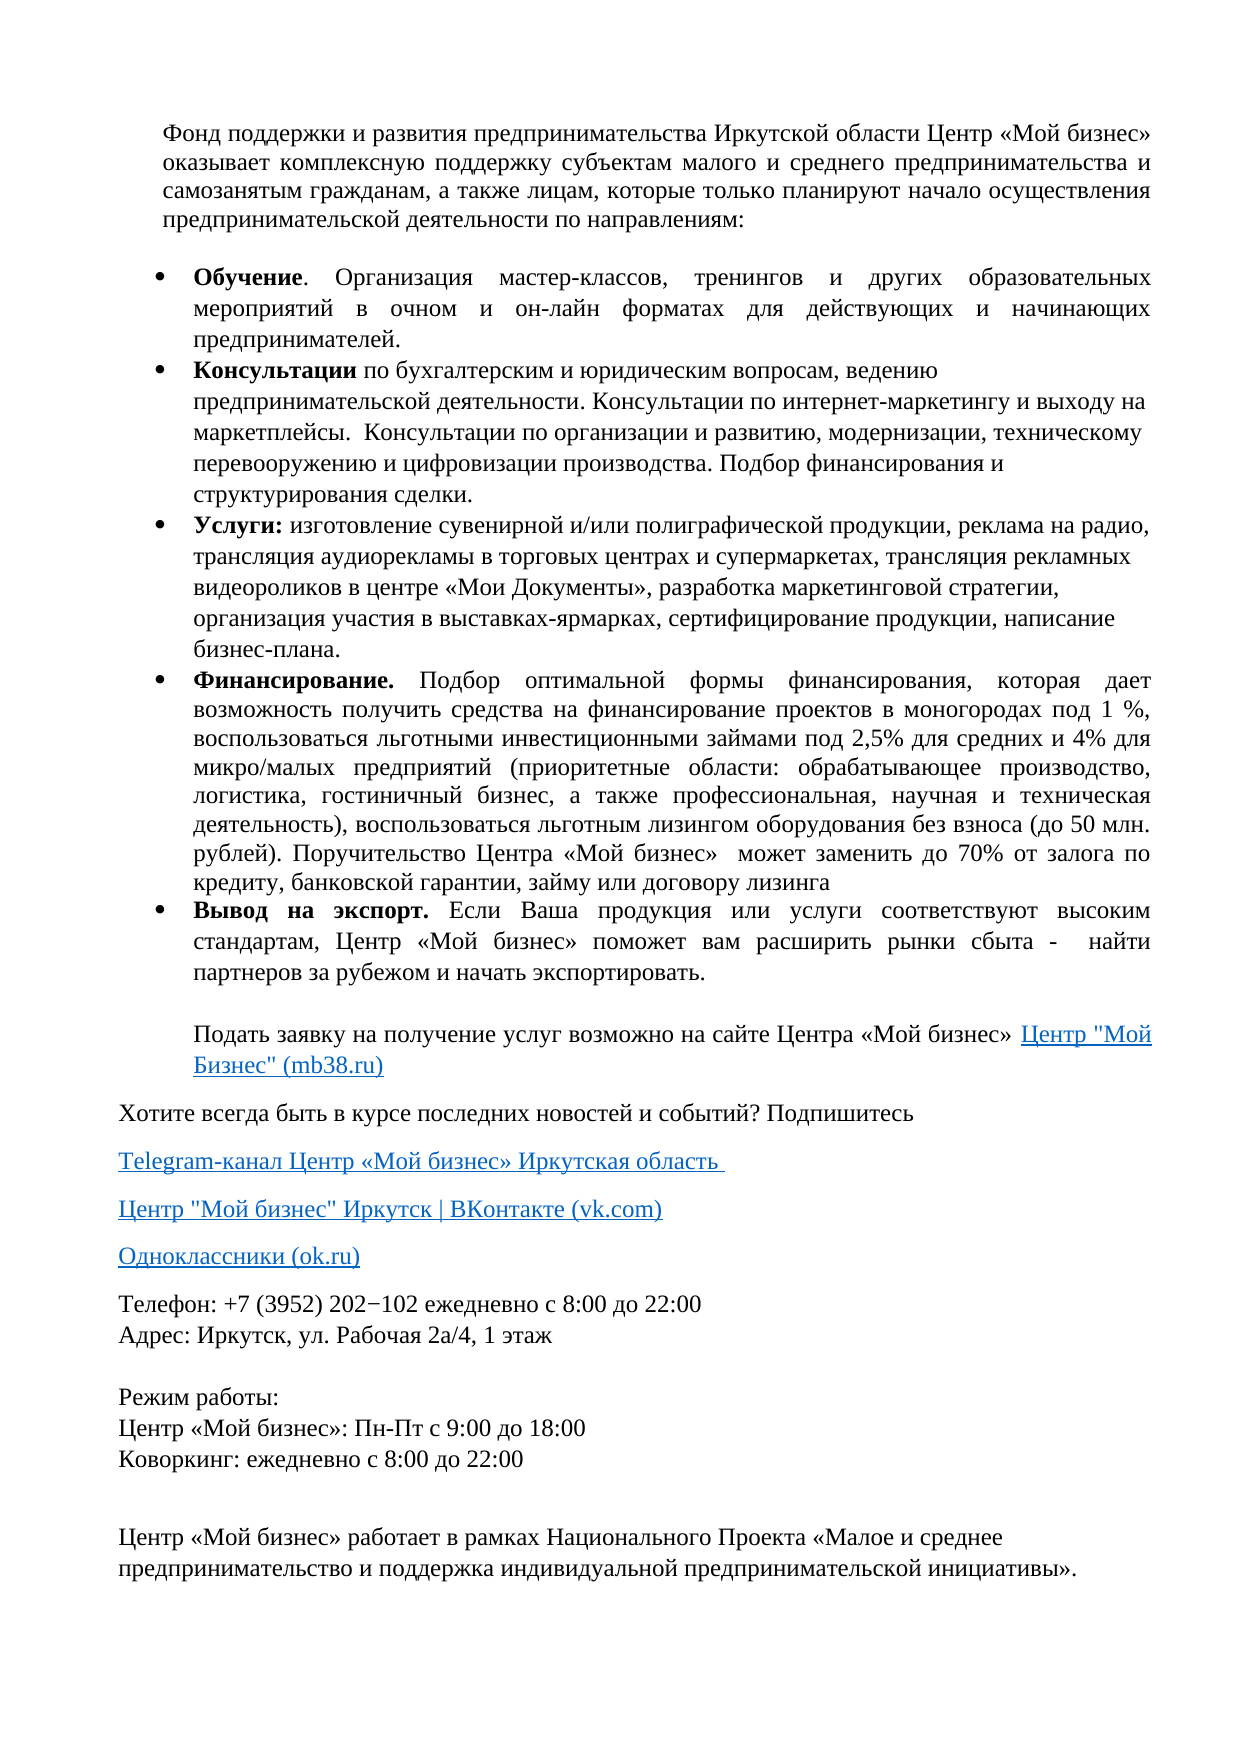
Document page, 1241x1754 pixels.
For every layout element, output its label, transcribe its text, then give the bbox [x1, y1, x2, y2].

text Центр "Мой бизнес" Иркутск | ВКонтакте (vk.com) [118, 1194, 1152, 1222]
list Вывод на экспорт. Если Ваша продукция или услуги соответствуют высоким стандартам, Центр «Мой бизнес» поможет вам расширить рынки сбыта - найти партнеров за рубежом и начать экспортировать. [156, 895, 1152, 986]
text Одноклассники (ok.ru) [118, 1241, 1152, 1270]
text Телефон: +7 (3952) 202−102 ежедневно с 8:00 до 22:00 Адрес: Иркутск, ул. Рабочая 2а/4, 1 этаж Режим работы: Центр «Мой бизнес»: Пн-Пт с 9:00 до 18:00 Коворкинг: ежедневно с 8:00 до 22:00 [118, 1289, 1152, 1503]
text Хотите всегда быть в курсе последних новостей и событий? Подпишитесь [118, 1098, 1152, 1127]
list Подать заявку на получение услуг возможно на сайте Центра «Мой бизнес» Центр "Мой Бизнес" (mb38.ru) [193, 1019, 1152, 1079]
text Центр «Мой бизнес» работает в рамках Национального Проекта «Малое и среднее предпринимательство и поддержка индивидуальной предпринимательской инициативы». [118, 1522, 1152, 1582]
text Фонд поддержки и развития предпринимательства Иркутской области Центр «Мой бизнес» оказывает комплексную поддержку субъектам малого и среднего предпринимательства и самозанятым гражданам, а также лицам, которые только планируют начало осуществления предпринимательской деятельности по направлениям: [162, 118, 1152, 233]
list Обучение. Организация мастер-классов, тренингов и других образовательных мероприятий в очном и он-лайн форматах для действующих и начинающих предпринимателей. [156, 262, 1152, 353]
list Услуги: изготовление сувенирной и/или полиграфической продукции, реклама на радио, трансляция аудиорекламы в торговых центрах и супермаркетах, трансляция рекламных видеороликов в центре «Мои Документы», разработка маркетинговой стратегии, организация участия в выставках-ярмарках, сертифицирование продукции, написание бизнес-плана. [156, 510, 1152, 663]
list Финансирование. Подбор оптимальной формы финансирования, которая дает возможность получить средства на финансирование проектов в моногородах под 1 %, воспользоваться льготными инвестиционными займами под 2,5% для средних и 4% для микро/малых предприятий (приоритетные области: обрабатывающее производство, логистика, гостиничный бизнес, а также профессиональная, научная и техническая деятельность), воспользоваться льготным лизингом оборудования без взноса (до 50 млн. рублей). Поручительство Центра «Мой бизнес» может заменить до 70% от залога по кредиту, банковской гарантии, займу или договору лизинга [156, 665, 1152, 895]
list Консультации по бухгалтерским и юридическим вопросам, ведению предпринимательской деятельности. Консультации по интернет-маркетингу и выходу на маркетплейсы. Консультации по организации и развитию, модернизации, техническому перевооружению и цифровизации производства. Подбор финансирования и структурирования сделки. [156, 355, 1152, 508]
text Telegram-канал Центр «Мой бизнес» Иркутская область [118, 1146, 1152, 1175]
